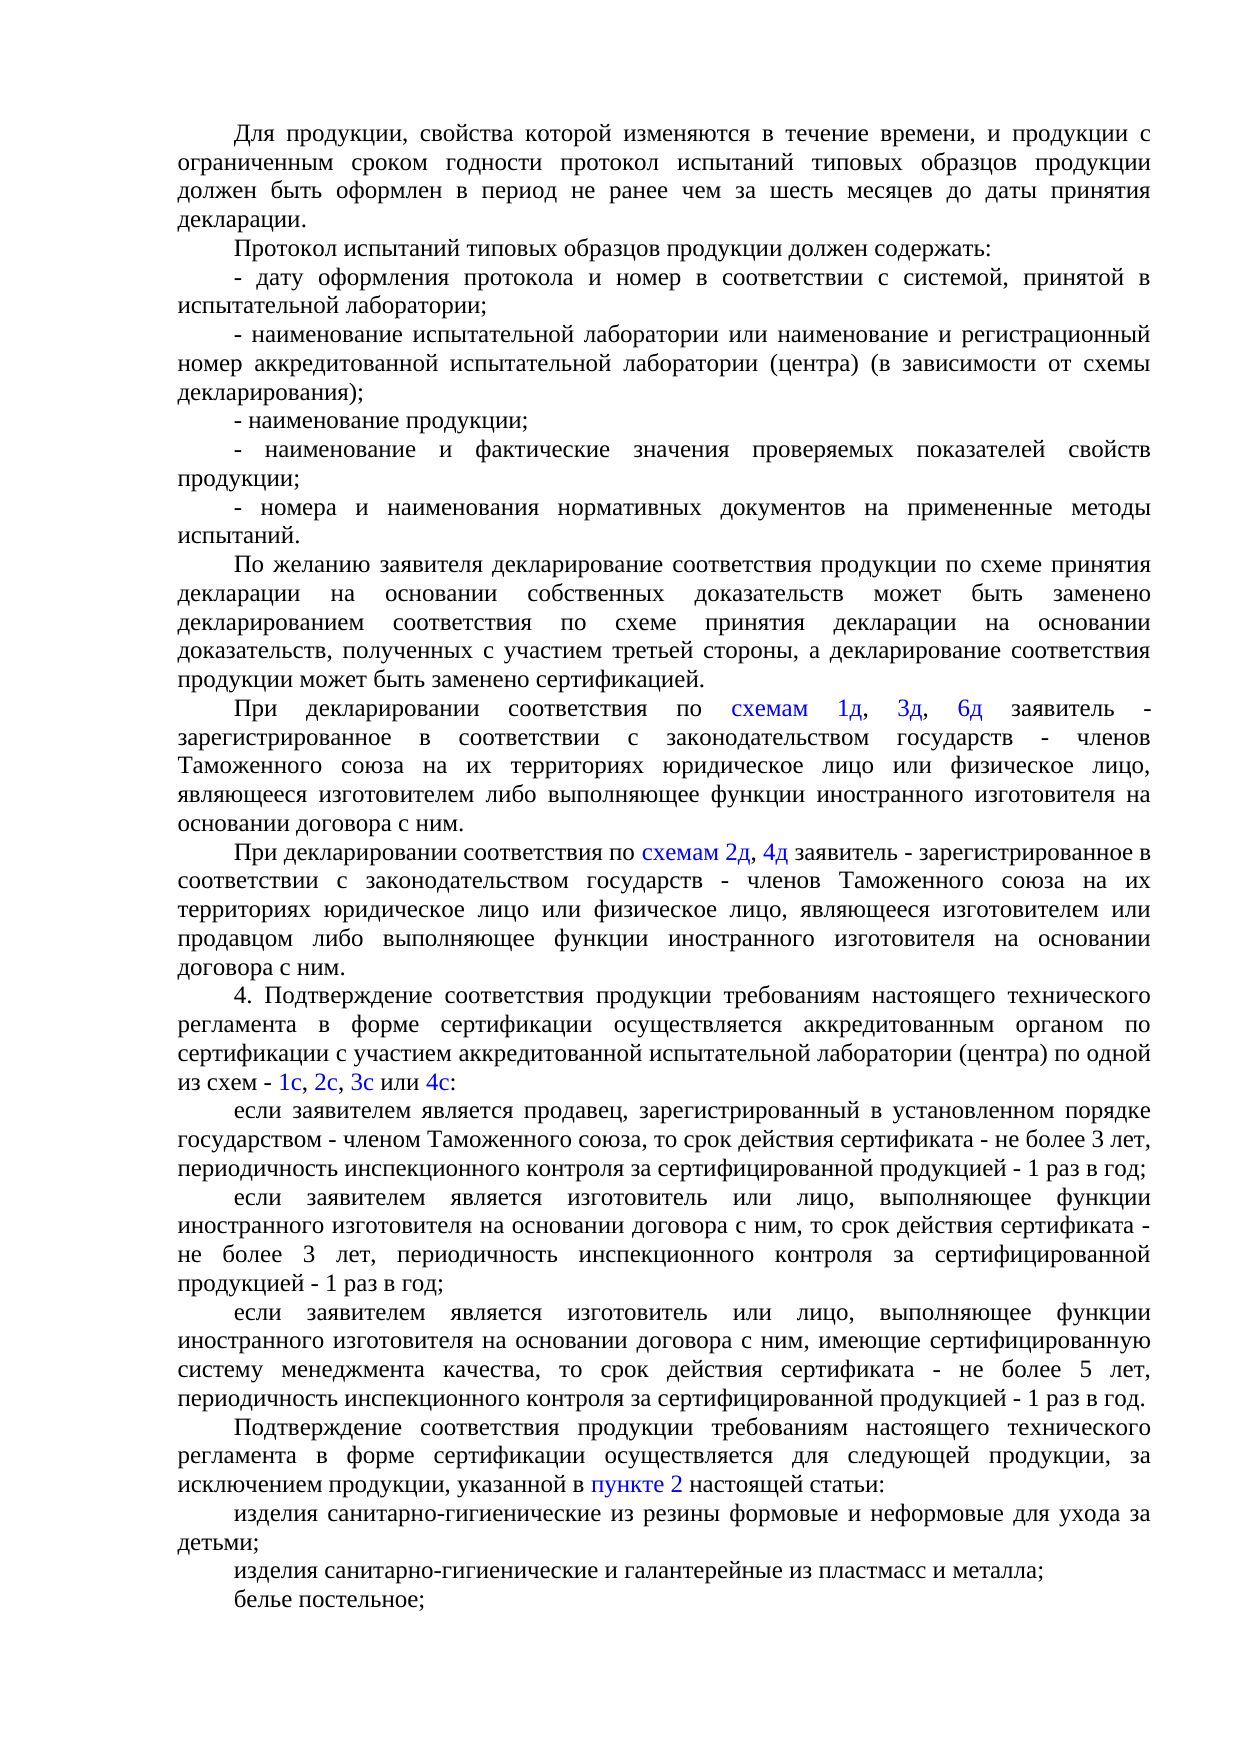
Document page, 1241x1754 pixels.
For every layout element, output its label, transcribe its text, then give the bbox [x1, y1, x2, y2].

text При декларировании соответствия по схемам 1д, 3д, 6д заявитель - зарегистрированное в соответствии с законодательством государств - членов Таможенного союза на их территориях юридическое лицо или физическое лицо, являющееся изготовителем либо выполняющее функции иностранного изготовителя на основании договора с ним. [177, 693, 1152, 837]
text 4. Подтверждение соответствия продукции требованиям настоящего технического регламента в форме сертификации осуществляется аккредитованным органом по сертификации с участием аккредитованной испытательной лаборатории (центра) по одной из схем - 1с, 2с, 3с или 4с: [177, 981, 1152, 1096]
text При декларировании соответствия по схемам 2д, 4д заявитель - зарегистрированное в соответствии с законодательством государств - членов Таможенного союза на их территориях юридическое лицо или физическое лицо, являющееся изготовителем или продавцом либо выполняющее функции иностранного изготовителя на основании договора с ним. [177, 837, 1152, 981]
text если заявителем является изготовитель или лицо, выполняющее функции иностранного изготовителя на основании договора с ним, то срок действия сертификата - не более 3 лет, периодичность инспекционного контроля за сертифицированной продукцией - 1 раз в год; [177, 1182, 1152, 1297]
text изделия санитарно-гигиенические и галантерейные из пластмасс и металла; [177, 1556, 1152, 1584]
text - номера и наименования нормативных документов на примененные методы испытаний. [177, 492, 1152, 549]
text изделия санитарно-гигиенические из резины формовые и неформовые для ухода за детьми; [177, 1498, 1152, 1556]
text По желанию заявителя декларирование соответствия продукции по схеме принятия декларации на основании собственных доказательств может быть заменено декларированием соответствия по схеме принятия декларации на основании доказательств, полученных с участием третьей стороны, а декларирование соответствия продукции может быть заменено сертификацией. [177, 549, 1152, 693]
text - дату оформления протокола и номер в соответствии с системой, принятой в испытательной лаборатории; [177, 262, 1152, 319]
text если заявителем является изготовитель или лицо, выполняющее функции иностранного изготовителя на основании договора с ним, имеющие сертифицированную систему менеджмента качества, то срок действия сертификата - не более 5 лет, периодичность инспекционного контроля за сертифицированной продукцией - 1 раз в год. [177, 1297, 1152, 1412]
text Для продукции, свойства которой изменяются в течение времени, и продукции с ограниченным сроком годности протокол испытаний типовых образцов продукции должен быть оформлен в период не ранее чем за шесть месяцев до даты принятия декларации. [177, 118, 1152, 233]
text Подтверждение соответствия продукции требованиям настоящего технического регламента в форме сертификации осуществляется для следующей продукции, за исключением продукции, указанной в пункте 2 настоящей статьи: [177, 1412, 1152, 1498]
text - наименование испытательной лаборатории или наименование и регистрационный номер аккредитованной испытательной лаборатории (центра) (в зависимости от схемы декларирования); [177, 319, 1152, 406]
text если заявителем является продавец, зарегистрированный в установленном порядке государством - членом Таможенного союза, то срок действия сертификата - не более 3 лет, периодичность инспекционного контроля за сертифицированной продукцией - 1 раз в год; [177, 1096, 1152, 1182]
text Протокол испытаний типовых образцов продукции должен содержать: [177, 233, 1152, 262]
text - наименование и фактические значения проверяемых показателей свойств продукции; [177, 434, 1152, 492]
text - наименование продукции; [177, 406, 1152, 434]
text белье постельное; [177, 1584, 1152, 1613]
